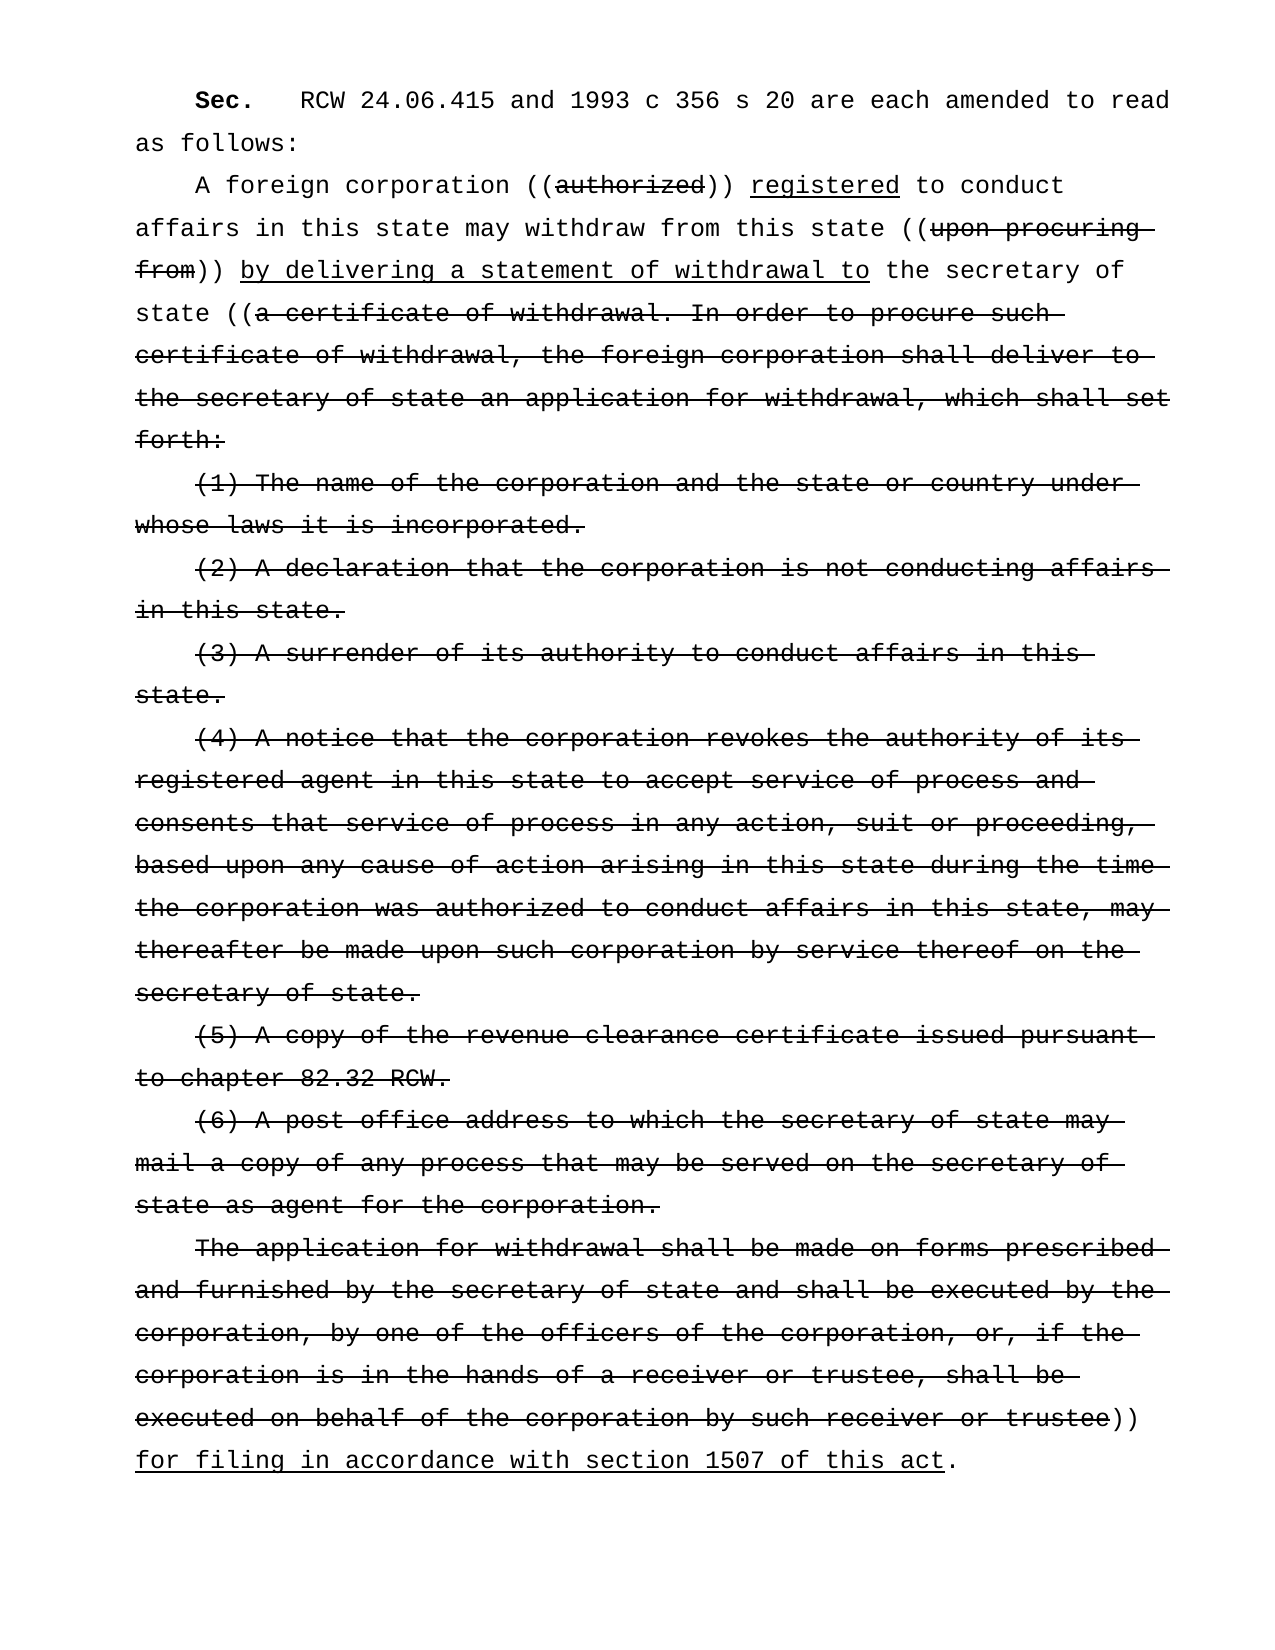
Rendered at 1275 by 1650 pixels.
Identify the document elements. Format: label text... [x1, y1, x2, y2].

text (3) A surrender of its authority to conduct affairs in this state. [135, 627, 1170, 712]
text A foreign corporation ((authorized)) registered to conduct affairs in this state may withdraw from this state ((upon procuring from)) by delivering a statement of withdrawal to the secretary of state ((a certificate of withdrawal. In order to procure such certificate of withdrawal, the foreign corporation shall deliver to the secretary of state an application for withdrawal, which shall set forth: [135, 401, 1170, 457]
text The application for withdrawal shall be made on forms prescribed and furnished by the secretary of state and shall be executed by the corporation, by one of the officers of the corporation, or, if the corporation is in the hands of a receiver or trustee, shall be executed on behalf of the corporation by such receiver or trustee)) for filing in accordance with section 1507 of this act. [135, 1222, 1170, 1291]
text (4) A notice that the corporation revokes the authority of its registered agent in this state to accept service of process and consents that service of process in any action, suit or proceeding, based upon any cause of action arising in this state during the time the corporation was authorized to conduct affairs in this state, may thereafter be made upon such corporation by service thereof on the secretary of state. [135, 712, 1170, 866]
text A foreign corporation ((authorized)) registered to conduct affairs in this state may withdraw from this state ((upon procuring from)) by delivering a statement of withdrawal to the secretary of state ((a certificate of withdrawal. In order to procure such certificate of withdrawal, the foreign corporation shall deliver to the secretary of state an application for withdrawal, which shall set forth: [135, 160, 1170, 399]
text (4) A notice that the corporation revokes the authority of its registered agent in this state to accept service of process and consents that service of process in any action, suit or proceeding, based upon any cause of action arising in this state during the time the corporation was authorized to conduct affairs in this state, may thereafter be made upon such corporation by service thereof on the secretary of state. [135, 911, 1170, 1010]
text (1) The name of the corporation and the state or country under whose laws it is incorporated. [135, 457, 1170, 542]
text (6) A post office address to which the secretary of state may mail a copy of any process that may be served on the secretary of state as agent for the corporation. [135, 1095, 1170, 1222]
text Sec. RCW 24.06.415 and 1993 c 356 s 20 are each amended to read as follows: [135, 75, 1170, 160]
text (5) A copy of the revenue clearance certificate issued pursuant to chapter 82.32 RCW. [135, 1010, 1170, 1095]
text (4) A notice that the corporation revokes the authority of its registered agent in this state to accept service of process and consents that service of process in any action, suit or proceeding, based upon any cause of action arising in this state during the time the corporation was authorized to conduct affairs in this state, may thereafter be made upon such corporation by service thereof on the secretary of state. [135, 868, 1170, 909]
text The application for withdrawal shall be made on forms prescribed and furnished by the secretary of state and shall be executed by the corporation, by one of the officers of the corporation, or, if the corporation is in the hands of a receiver or trustee, shall be executed on behalf of the corporation by such receiver or trustee)) for filing in accordance with section 1507 of this act. [135, 1293, 1170, 1477]
text (2) A declaration that the corporation is not conducting affairs in this state. [135, 542, 1170, 627]
